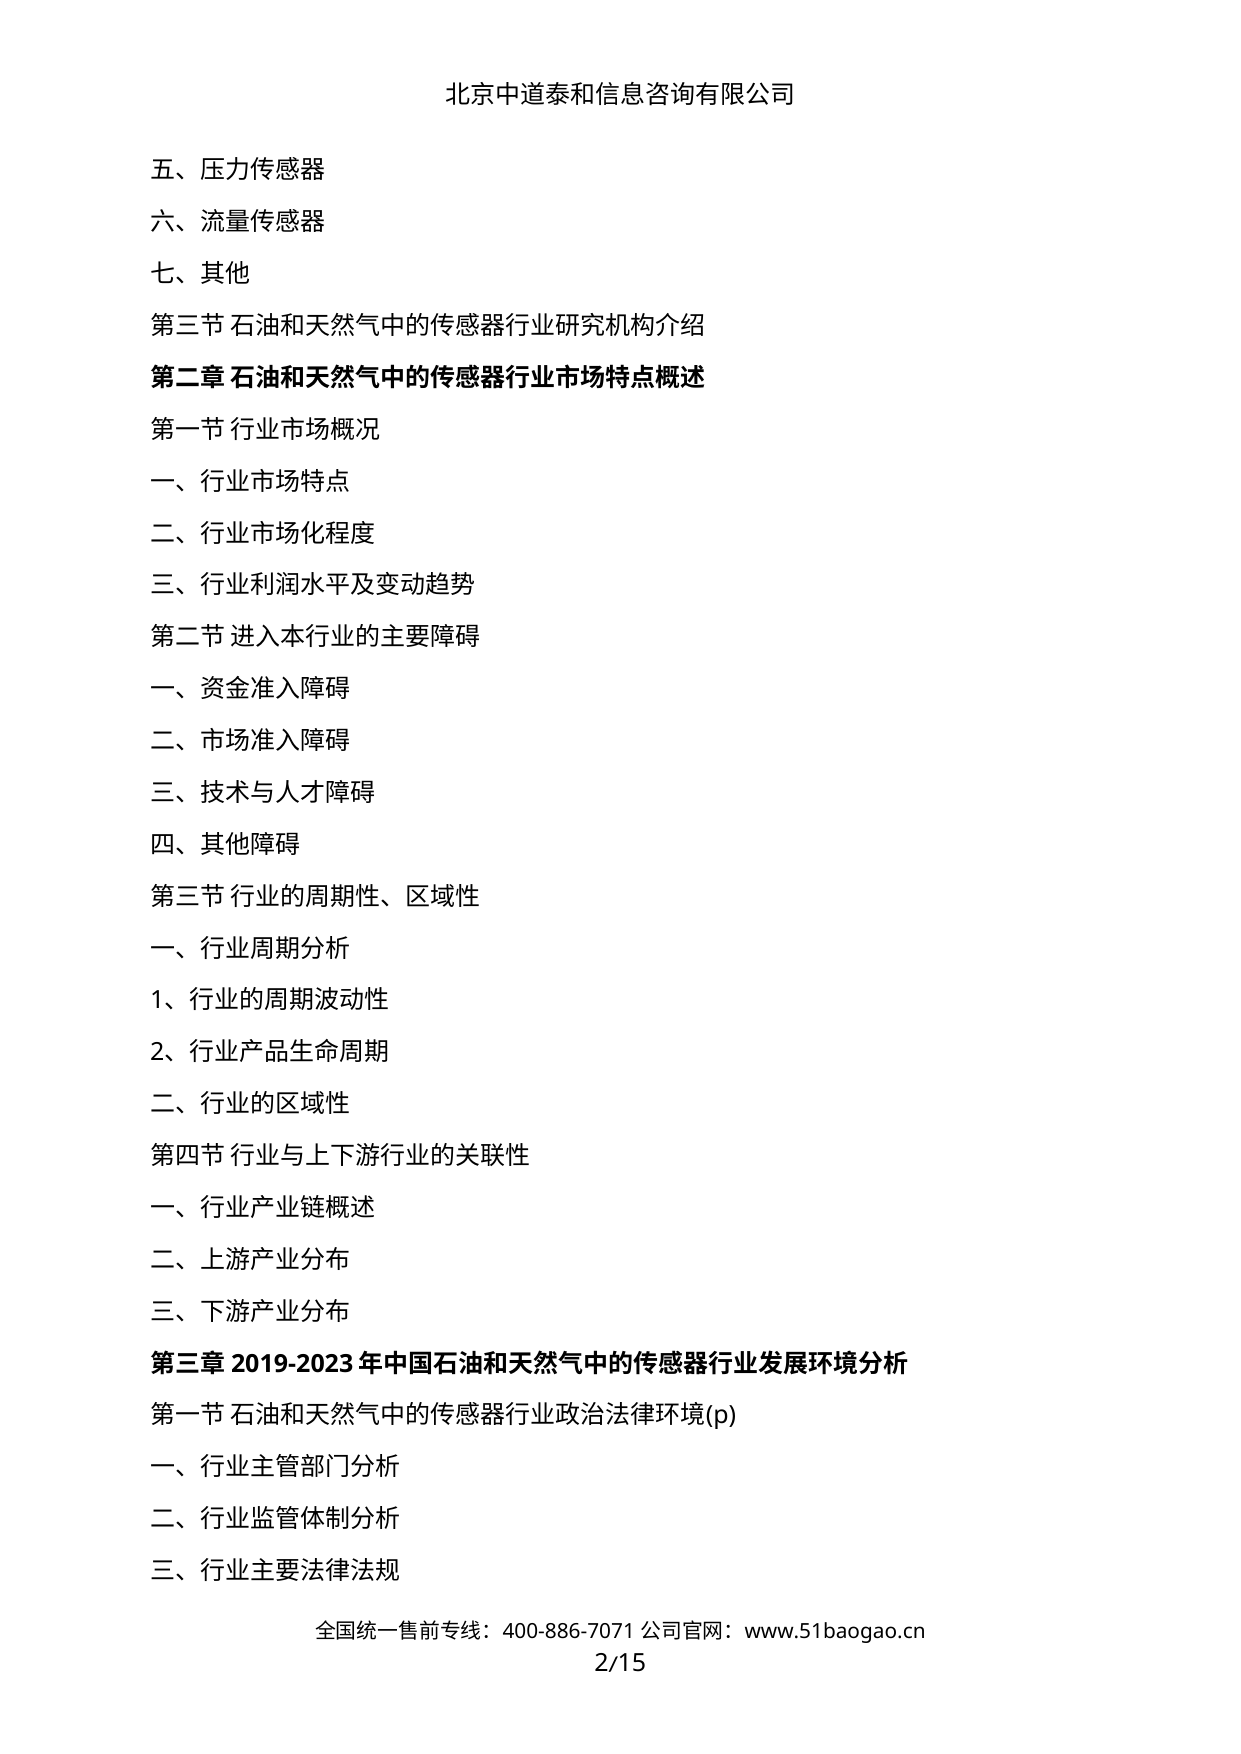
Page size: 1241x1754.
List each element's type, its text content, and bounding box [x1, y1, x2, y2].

text 第二节 进入本行业的主要障碍 [150, 617, 1090, 653]
text 一、行业主管部门分析 [150, 1447, 1090, 1483]
text 一、行业周期分析 [150, 928, 1090, 964]
text 第三节 行业的周期性、区域性 [150, 876, 1090, 912]
text 二、市场准入障碍 [150, 721, 1090, 757]
text 二、行业监管体制分析 [150, 1499, 1090, 1535]
text 一、行业市场特点 [150, 461, 1090, 497]
text 三、下游产业分布 [150, 1291, 1090, 1327]
text 六、流量传感器 [150, 202, 1090, 238]
text 三、行业主要法律法规 [150, 1551, 1090, 1587]
text 2、行业产品生命周期 [150, 1032, 1090, 1068]
text 三、技术与人才障碍 [150, 772, 1090, 809]
text 第一节 石油和天然气中的传感器行业政治法律环境(p) [150, 1395, 1090, 1431]
text 第四节 行业与上下游行业的关联性 [150, 1136, 1090, 1172]
text 二、上游产业分布 [150, 1239, 1090, 1276]
text 四、其他障碍 [150, 824, 1090, 861]
text 二、行业市场化程度 [150, 513, 1090, 549]
text 二、行业的区域性 [150, 1084, 1090, 1120]
text 1、行业的周期波动性 [150, 980, 1090, 1016]
text 第一节 行业市场概况 [150, 409, 1090, 446]
text 第二章 石油和天然气中的传感器行业市场特点概述 [150, 357, 1090, 394]
text 一、行业产业链概述 [150, 1187, 1090, 1224]
text 一、资金准入障碍 [150, 669, 1090, 705]
text 七、其他 [150, 254, 1090, 290]
text 第三章 2019-2023年中国石油和天然气中的传感器行业发展环境分析 [150, 1343, 1090, 1379]
text 三、行业利润水平及变动趋势 [150, 565, 1090, 601]
text 第三节 石油和天然气中的传感器行业研究机构介绍 [150, 306, 1090, 342]
text 五、压力传感器 [150, 150, 1090, 186]
